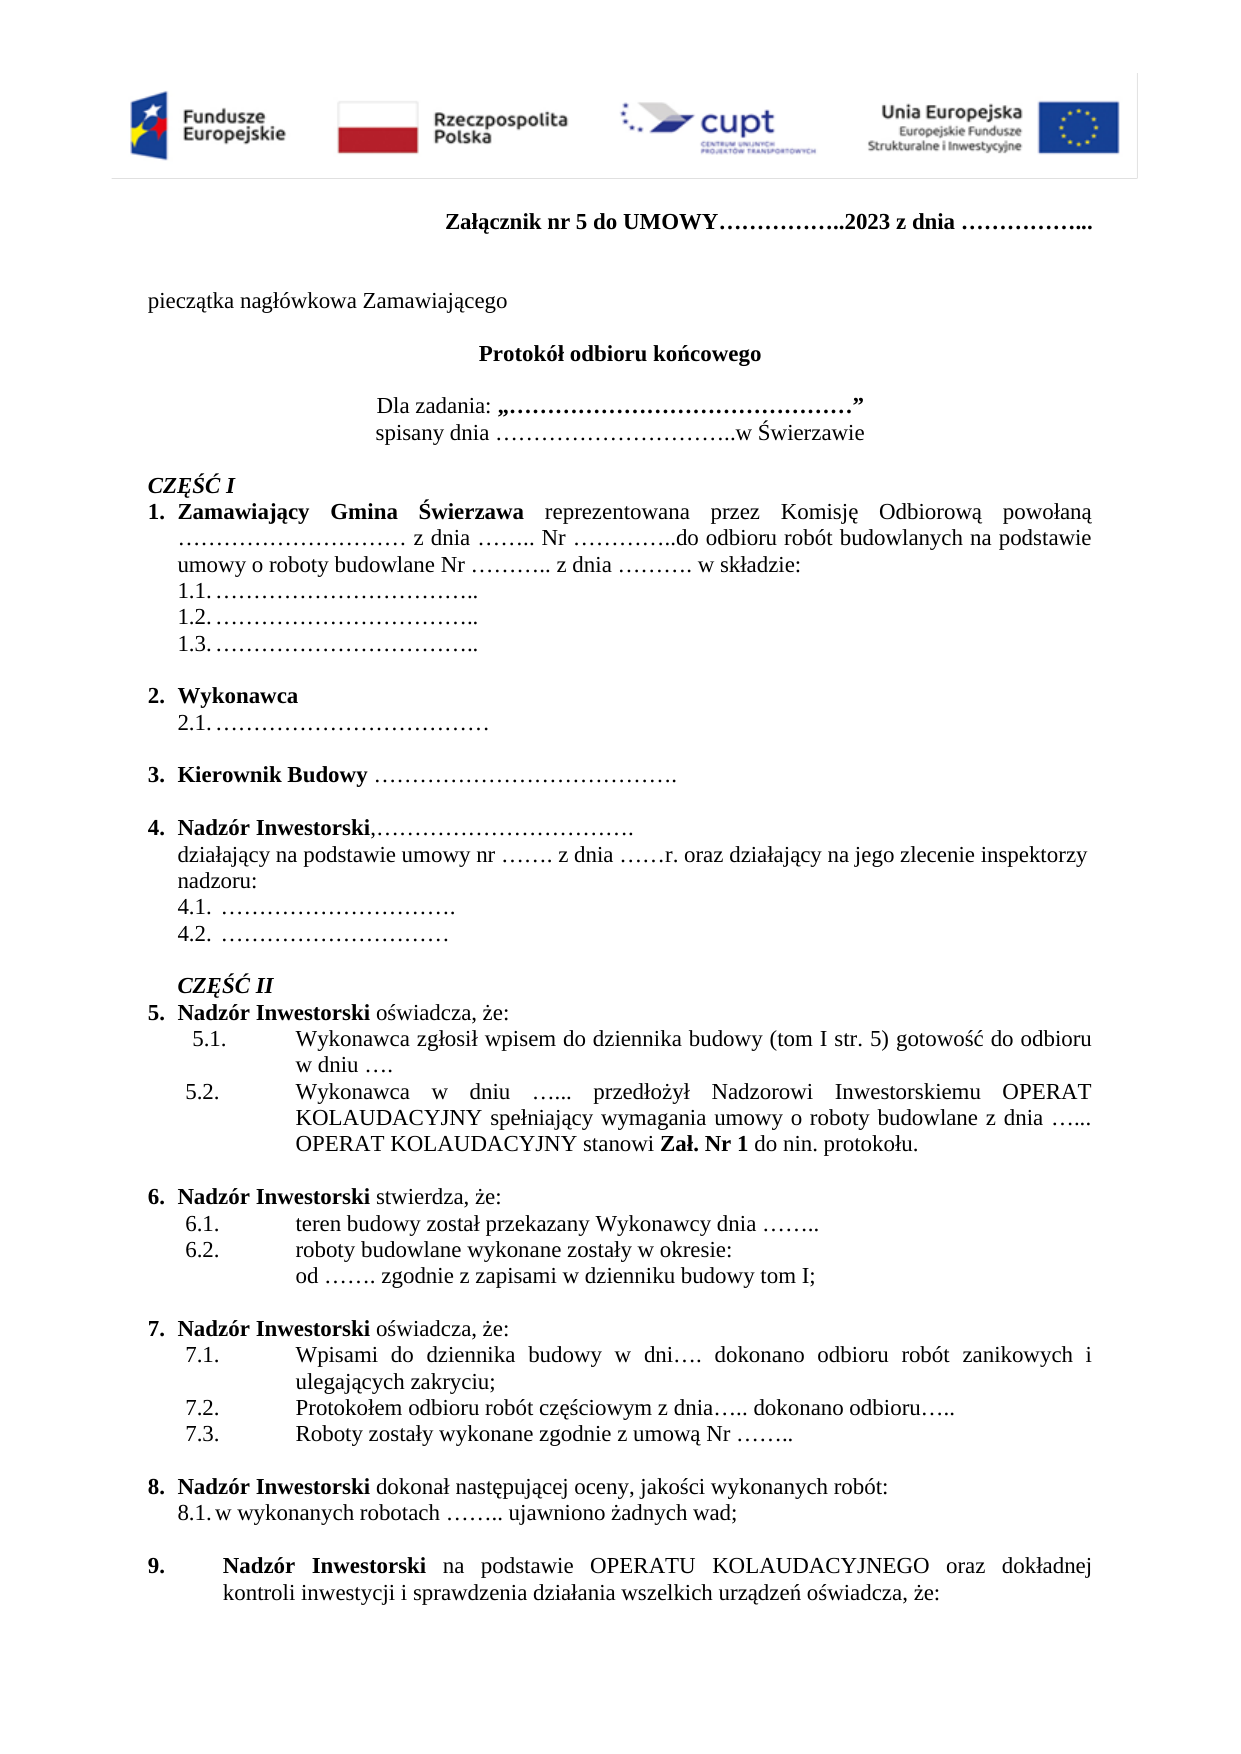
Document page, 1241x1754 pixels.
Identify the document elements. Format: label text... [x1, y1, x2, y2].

text Protokół odbioru końcowego [148, 340, 1093, 366]
text działający na podstawie umowy nr ……. z dnia ……r. oraz działający na jego zlecenie inspektorzy nadzoru: [177, 841, 1093, 893]
list ………………………… [177, 920, 1093, 946]
list …………………………….. [177, 577, 1093, 603]
list Kierownik Budowy …………………………………. [148, 762, 1093, 788]
text od ……. zgodnie z zapisami w dzienniku budowy tom I; [295, 1262, 1093, 1289]
text CZĘŚĆ II [177, 972, 1093, 999]
list Roboty zostały wykonane zgodnie z umową Nr …….. [185, 1420, 1093, 1447]
list Wykonawca w dniu …... przedłożył Nadzorowi Inwestorskiemu OPERAT KOLAUDACYJNY spełniający wymagania umowy o roboty budowlane z dnia …... OPERAT KOLAUDACYJNY stanowi Zał. Nr 1 do nin. protokołu. [185, 1078, 1093, 1157]
list Wykonawca [148, 682, 1093, 709]
list Nadzór Inwestorski stwierdza, że: [148, 1183, 1093, 1209]
list Wykonawca zgłosił wpisem do dziennika budowy (tom I str. 5) gotowość do odbioru w dniu …. [192, 1025, 1093, 1078]
text CZĘŚĆ I [148, 472, 1093, 498]
list teren budowy został przekazany Wykonawcy dnia …….. [185, 1209, 1093, 1236]
picture [111, 73, 1139, 180]
list ……………………………… [177, 709, 1093, 735]
list …………………………. [177, 893, 1093, 920]
list …………………………….. [177, 603, 1093, 630]
text pieczątka nagłówkowa Zamawiającego [148, 287, 1093, 313]
list roboty budowlane wykonane zostały w okresie: [185, 1236, 1093, 1262]
text Dla zadania: „………………………………………” [148, 393, 1093, 419]
list Nadzór Inwestorski dokonał następującej oceny, jakości wykonanych robót: [148, 1473, 1093, 1499]
list Protokołem odbioru robót częściowym z dnia….. dokonano odbioru….. [185, 1394, 1093, 1420]
list Wpisami do dziennika budowy w dni…. dokonano odbioru robót zanikowych i ulegających zakryciu; [185, 1341, 1093, 1394]
list Nadzór Inwestorski oświadcza, że: [148, 999, 1093, 1025]
list Nadzór Inwestorski,……………………………. [148, 814, 1093, 841]
list Zamawiający Gmina Świerzawa reprezentowana przez Komisję Odbiorową powołaną ………………………… z dnia …….. Nr …………..do odbioru robót budowlanych na podstawie umowy o roboty budowlane Nr ……….. z dnia ………. w składzie: [148, 498, 1093, 577]
text Załącznik nr 5 do UMOWY……………..2023 z dnia ……………... [148, 208, 1093, 234]
text spisany dnia …………………………..w Świerzawie [148, 419, 1093, 445]
list Nadzór Inwestorski oświadcza, że: [148, 1315, 1093, 1341]
list …………………………….. [177, 630, 1093, 656]
list w wykonanych robotach …….. ujawniono żadnych wad; [177, 1499, 1093, 1526]
list Nadzór Inwestorski na podstawie OPERATU KOLAUDACYJNEGO oraz dokładnej kontroli inwestycji i sprawdzenia działania wszelkich urządzeń oświadcza, że: [148, 1552, 1093, 1605]
